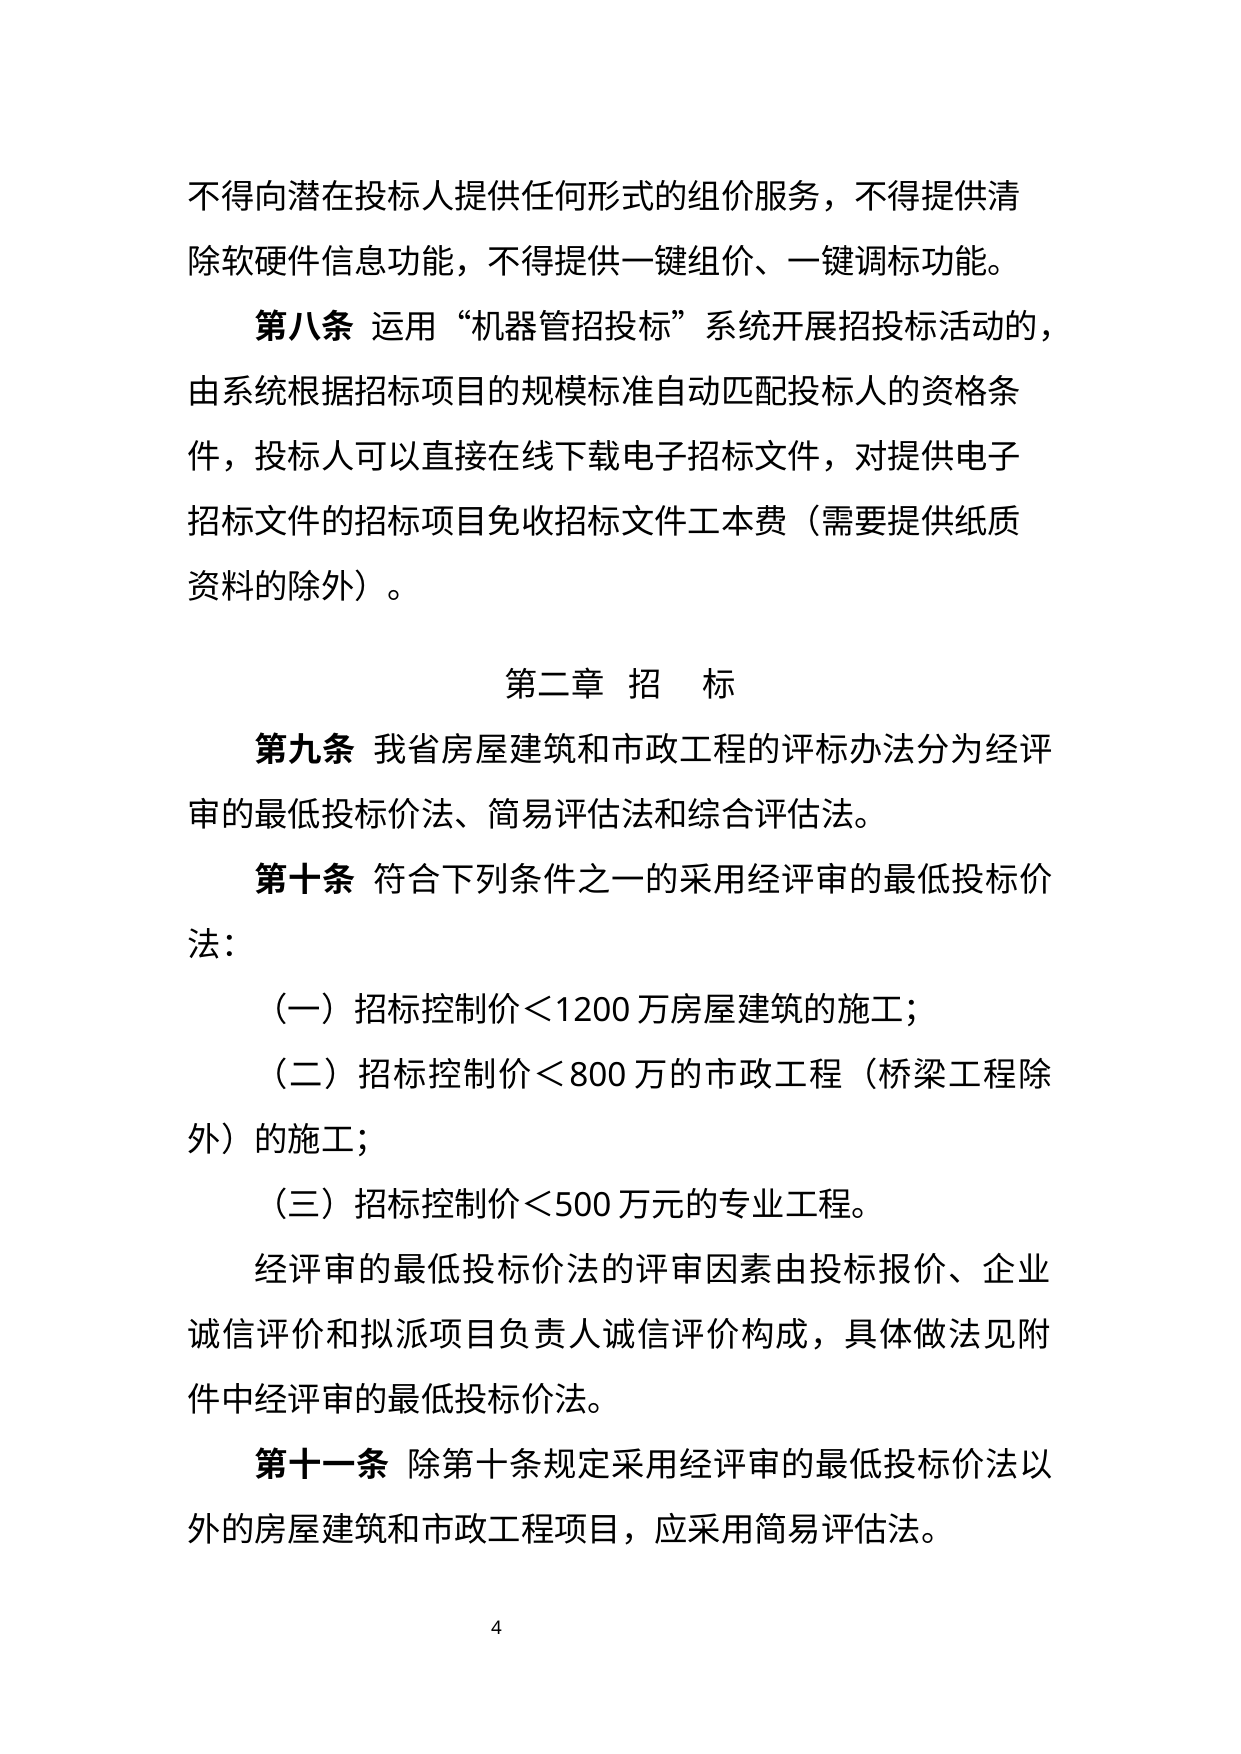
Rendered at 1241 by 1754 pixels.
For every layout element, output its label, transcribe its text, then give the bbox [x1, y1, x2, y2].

text （三）招标控制价＜500万元的专业工程。 [187, 1169, 1053, 1234]
text （一）招标控制价＜1200万房屋建筑的施工； [187, 974, 1053, 1039]
text 第九条 我省房屋建筑和市政工程的评标办法分为经评审的最低投标价法、简易评估法和综合评估法。 [187, 714, 1053, 844]
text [187, 162, 1053, 292]
text 第十条 符合下列条件之一的采用经评审的最低投标价法： [187, 844, 1053, 974]
text 经评审的最低投标价法的评审因素由投标报价、企业诚信评价和拟派项目负责人诚信评价构成，具体做法见附件中经评审的最低投标价法。 [187, 1234, 1053, 1429]
text （二）招标控制价＜800万的市政工程（桥梁工程除外）的施工； [187, 1039, 1053, 1169]
text 第八条 运用“机器管招投标”系统开展招投标活动的，由系统根据招标项目的规模标准自动匹配投标人的资格条件，投标人可以直接在线下载电子招标文件，对提供电子招标文件的招标项目免收招标文件工本费（需要提供纸质资料的除外）。 [187, 292, 1053, 617]
text 第二章 招 标 [187, 649, 1053, 714]
text 第十一条 除第十条规定采用经评审的最低投标价法以外的房屋建筑和市政工程项目，应采用简易评估法。 [187, 1429, 1053, 1559]
